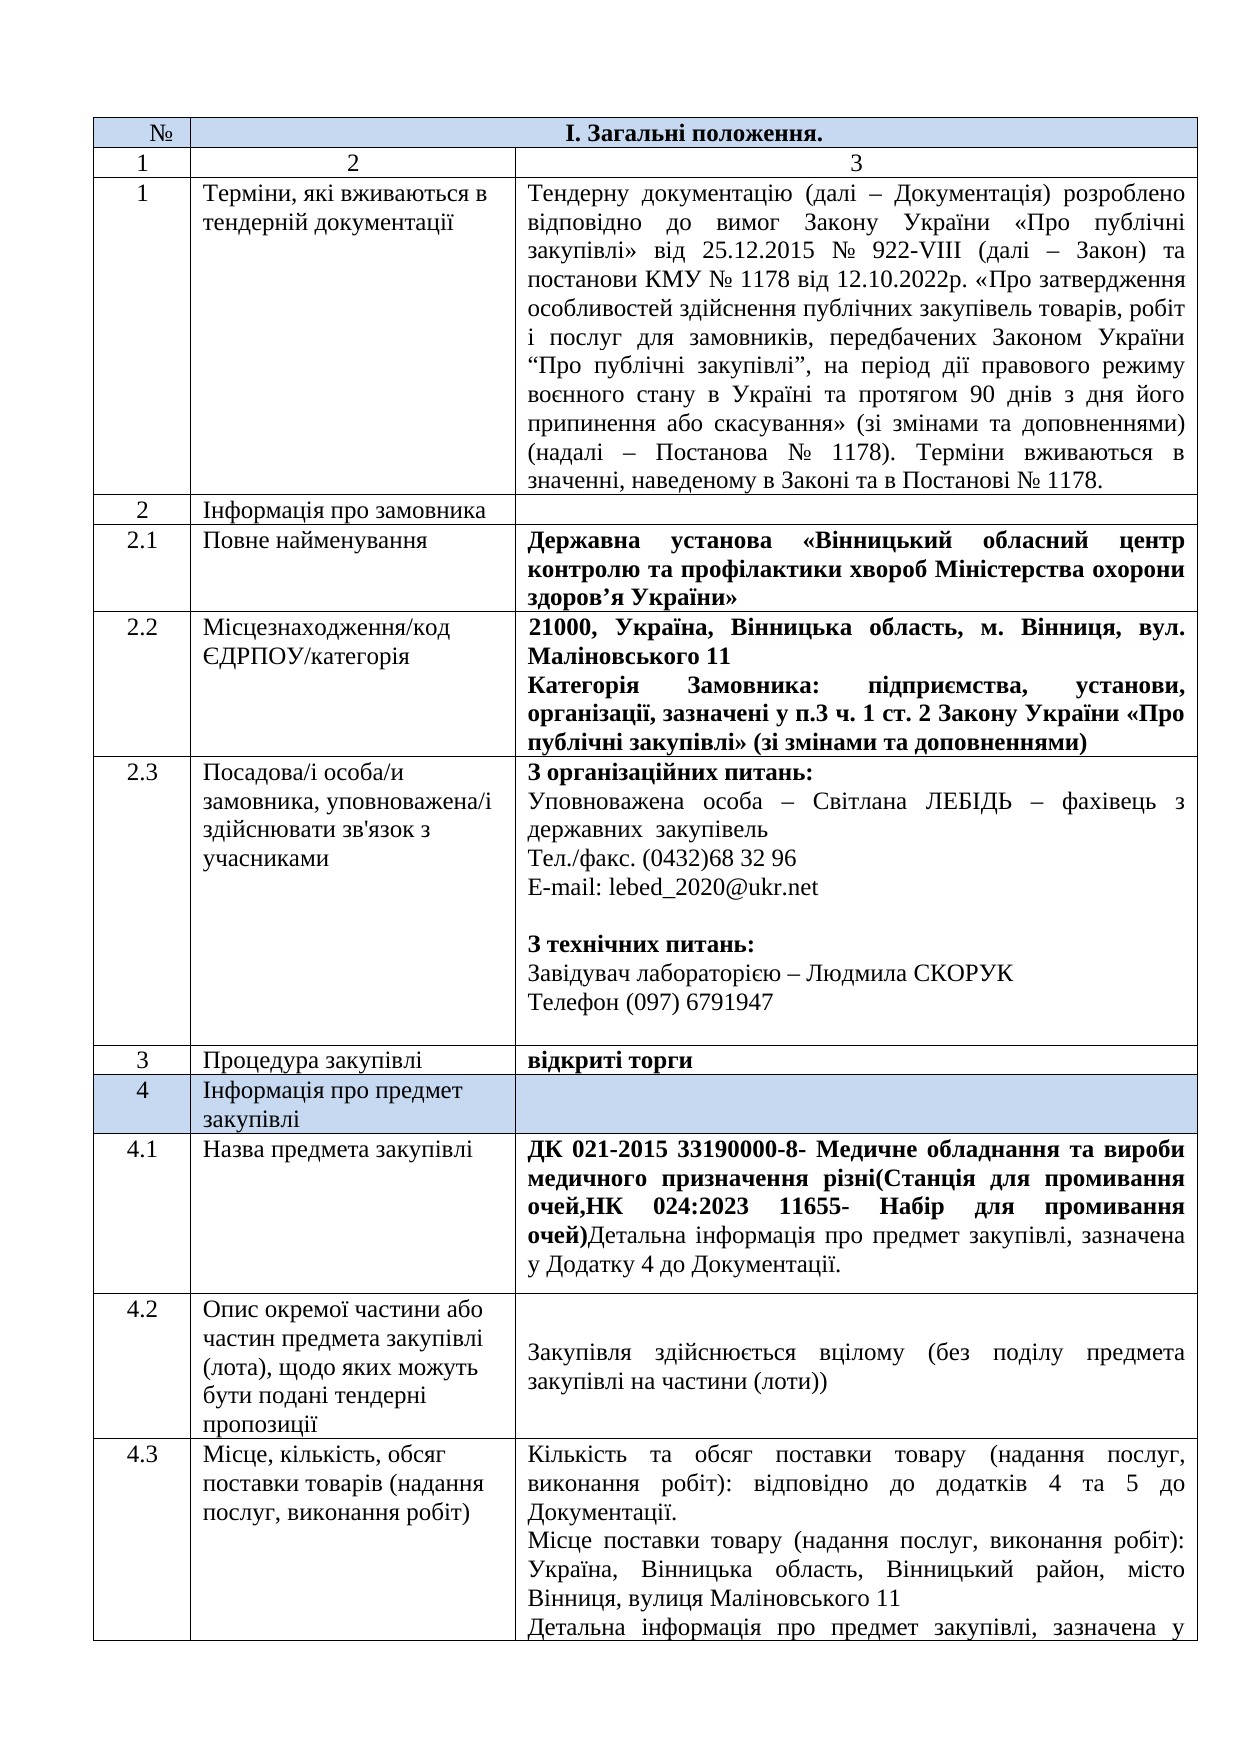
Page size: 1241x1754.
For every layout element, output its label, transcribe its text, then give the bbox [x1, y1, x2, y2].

table_cell Повне найменування [191, 525, 515, 611]
table_cell Інформація про предмет закупівлі [191, 1075, 515, 1133]
table_cell З організаційних питань: Уповноважена особа – Світлана ЛЕБІДЬ – фахівець з державних закупівель Тел./факс. (0432)68 32 96 Е-mail: lebed_2020@ukr.net З технічних питань: Завідувач лабораторією – Людмила СКОРУК Телефон (097) 6791947 [516, 757, 1197, 1044]
table_cell 2.1 [94, 525, 190, 611]
table_cell [516, 1075, 1197, 1133]
table_cell Терміни, які вживаються в тендерній документації [191, 178, 515, 494]
table_cell Місцезнаходження/код ЄДРПОУ/категорія [191, 612, 515, 756]
table_cell 4.2 [94, 1294, 190, 1438]
table_cell 3 [94, 1046, 190, 1074]
table_cell 2 [191, 148, 515, 177]
table_header І. Загальні положення. [191, 118, 1197, 147]
table_cell відкриті торги [516, 1046, 1197, 1074]
table_cell 4.1 [94, 1134, 190, 1293]
table_header № [94, 118, 190, 147]
table_cell 3 [516, 148, 1197, 177]
table_cell Процедура закупівлі [191, 1046, 515, 1074]
table_cell 2.2 [94, 612, 190, 756]
table_cell Інформація про замовника [191, 495, 515, 524]
table_cell ДК 021-2015 33190000-8- Медичне обладнання та вироби медичного призначення різні(Станція для промивання очей,НК 024:2023 11655- Набір для промивання очей)Детальна інформація про предмет закупівлі, зазначена у Додатку 4 до Документації. [516, 1134, 1197, 1293]
table_cell 2.3 [94, 757, 190, 1044]
table_cell 4 [94, 1075, 190, 1133]
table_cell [191, 1439, 515, 1640]
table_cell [516, 1439, 1197, 1640]
table_cell 21000, Україна, Вінницька область, м. Вінниця, вул. Маліновського 11 Категорія Замовника: підприємства, установи, організації, зазначені у п.3 ч. 1 ст. 2 Закону України «Про публічні закупівлі» (зі змінами та доповненнями) [516, 612, 1197, 756]
table_cell [516, 495, 1197, 524]
table_cell 4.3 [94, 1439, 190, 1640]
table_cell 1 [94, 178, 190, 494]
table_cell Тендерну документацію (далі – Документація) розроблено відповідно до вимог Закону України «Про публічні закупівлі» від 25.12.2015 № 922-VIІІ (далі – Закон) та постанови КМУ № 1178 від 12.10.2022р. «Про затвердження особливостей здійснення публічних закупівель товарів, робіт і послуг для замовників, передбачених Законом України “Про публічні закупівлі”, на період дії правового режиму воєнного стану в Україні та протягом 90 днів з дня його припинення або скасування» (зі змінами та доповненнями) (надалі – Постанова № 1178). Терміни вживаються в значенні, наведеному в Законі та в Постанові № 1178. [516, 178, 1197, 494]
table_cell Назва предмета закупівлі [191, 1134, 515, 1293]
table_cell Закупівля здійснюється вцілому (без поділу предмета закупівлі на частини (лоти)) [516, 1294, 1197, 1438]
table_cell Посадова/і особа/и замовника, уповноважена/і здійснювати зв'язок з учасниками [191, 757, 515, 1044]
table_cell 1 [94, 148, 190, 177]
table_cell 2 [94, 495, 190, 524]
table_cell Державна установа «Вінницький обласний центр контролю та профілактики хвороб Міністерства охорони здоров’я України» [516, 525, 1197, 611]
table_cell Опис окремої частини або частин предмета закупівлі (лота), щодо яких можуть бути подані тендерні пропозиції [191, 1294, 515, 1438]
